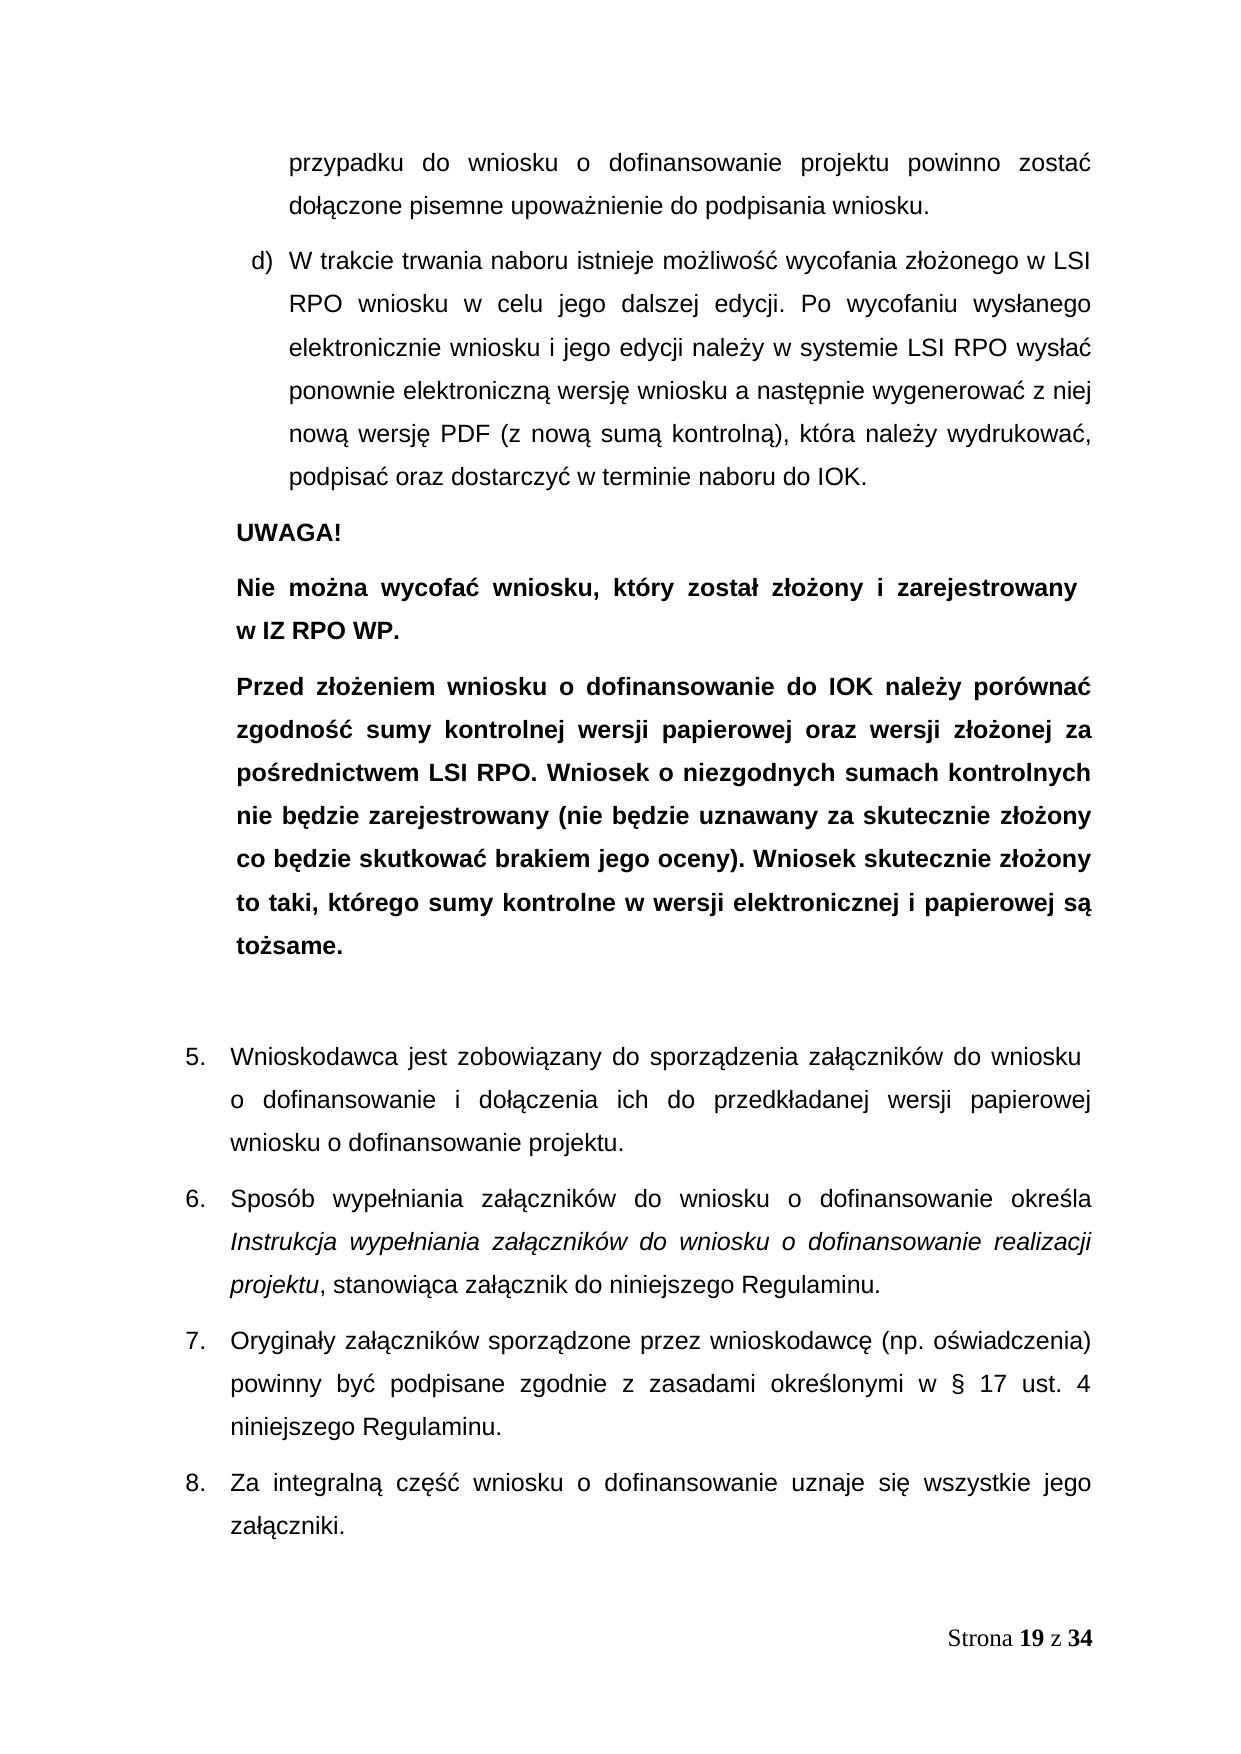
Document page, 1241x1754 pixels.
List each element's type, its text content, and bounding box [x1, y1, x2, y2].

list Za integralną część wniosku o dofinansowanie uznaje się wszystkie jego załączniki. [185, 1468, 1093, 1539]
list Sposób wypełniania załączników do wniosku o dofinansowanie określa Instrukcja wypełniania załączników do wniosku o dofinansowanie realizacji projektu, stanowiąca załącznik do niniejszego Regulaminu. [185, 1184, 1093, 1299]
list W trakcie trwania naboru istnieje możliwość wycofania złożonego w LSI RPO wniosku w celu jego dalszej edycji. Po wycofaniu wysłanego elektronicznie wniosku i jego edycji należy w systemie LSI RPO wysłać ponownie elektroniczną wersję wniosku a następnie wygenerować z niej nową wersję PDF (z nową sumą kontrolną), która należy wydrukować, podpisać oraz dostarczyć w terminie naboru do IOK. [251, 246, 1093, 491]
list Oryginały załączników sporządzone przez wnioskodawcę (np. oświadczenia) powinny być podpisane zgodnie z zasadami określonymi w § 17 ust. 4 niniejszego Regulaminu. [185, 1326, 1093, 1441]
text Przed złożeniem wniosku o dofinansowanie do IOK należy porównać zgodność sumy kontrolnej wersji papierowej oraz wersji złożonej za pośrednictwem LSI RPO. Wniosek o niezgodnych sumach kontrolnych nie będzie zarejestrowany (nie będzie uznawany za skutecznie złożony co będzie skutkować brakiem jego oceny). Wniosek skutecznie złożony to taki, którego sumy kontrolne w wersji elektronicznej i papierowej są tożsame. [236, 672, 1093, 959]
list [251, 148, 1093, 219]
text UWAGA! [236, 518, 1093, 546]
text Nie można wycofać wniosku, który został złożony i zarejestrowany w IZ RPO WP. [236, 573, 1093, 645]
list Wnioskodawca jest zobowiązany do sporządzenia załączników do wniosku o dofinansowanie i dołączenia ich do przedkładanej wersji papierowej wniosku o dofinansowanie projektu. [185, 1042, 1093, 1157]
